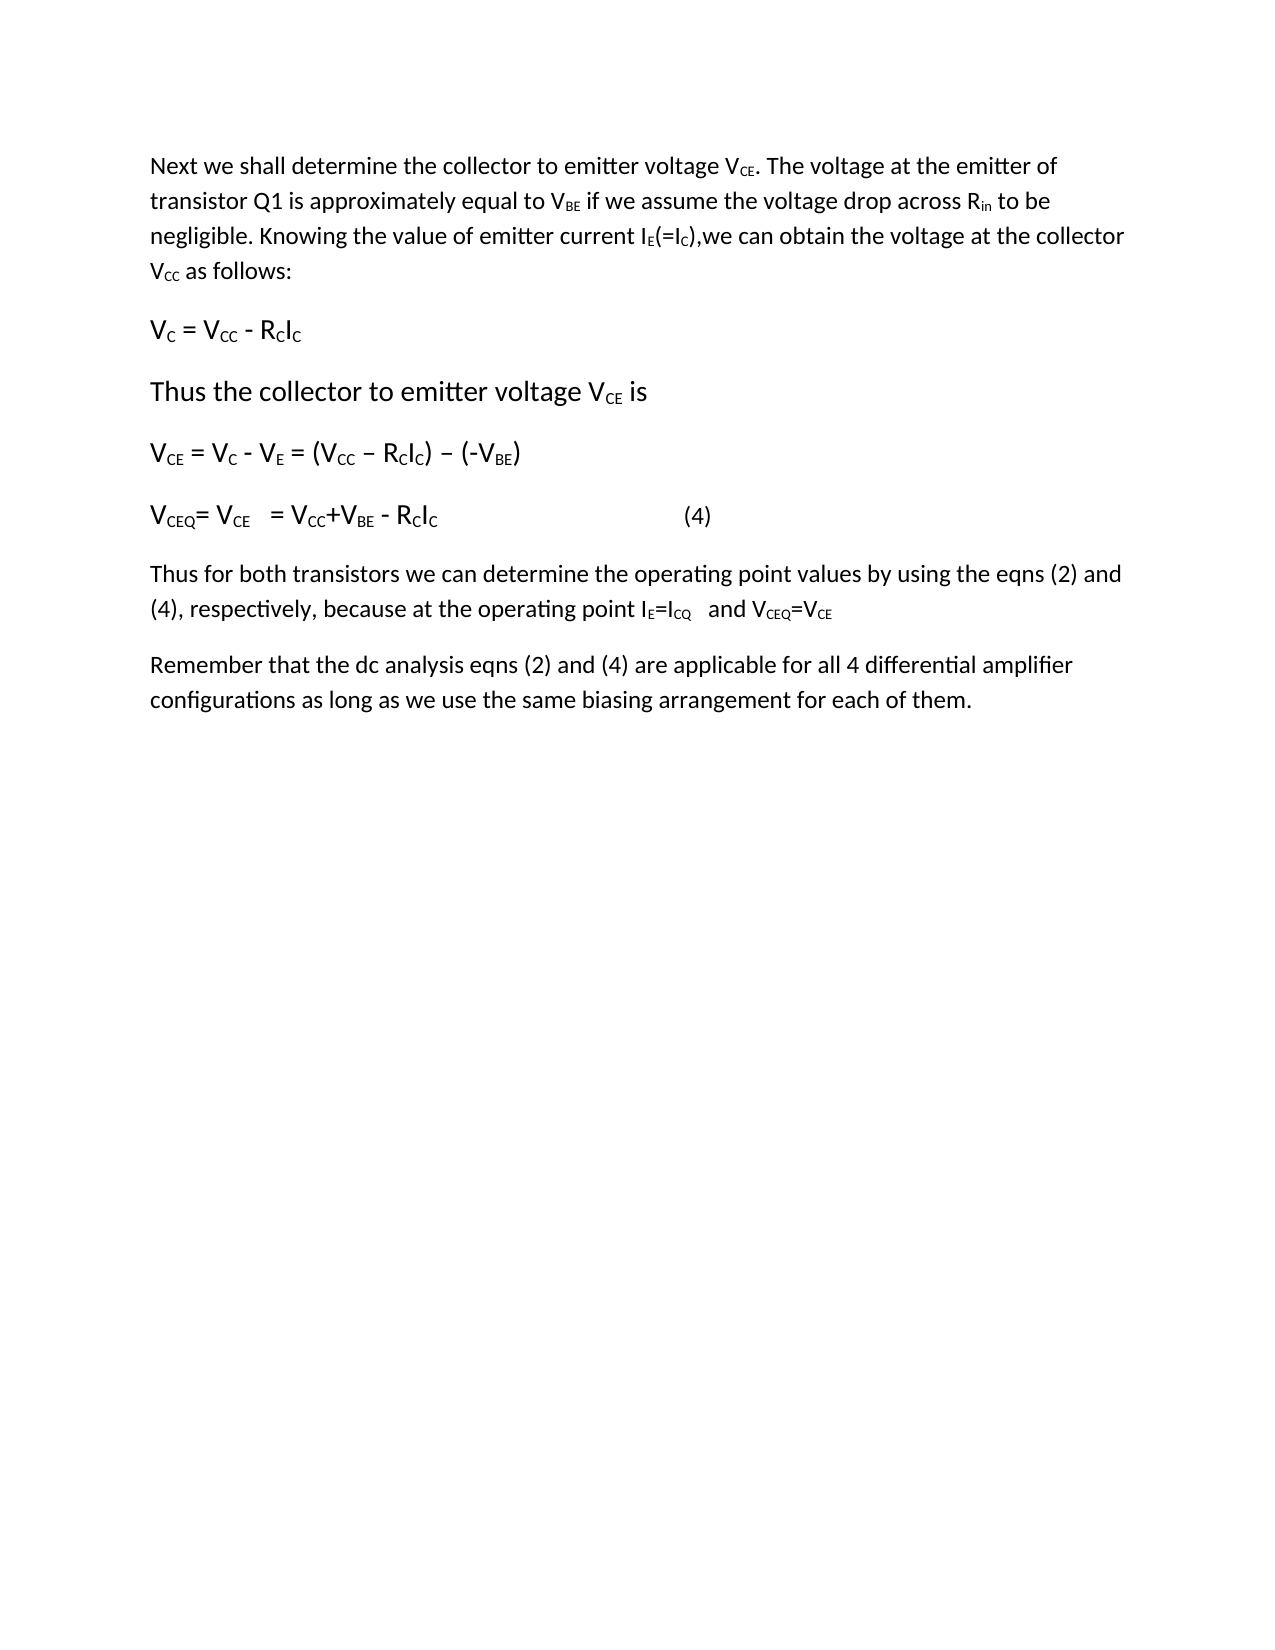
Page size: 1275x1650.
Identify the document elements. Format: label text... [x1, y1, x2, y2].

text VCE = VC - VE = (VCC – RCIC) – (-VBE) [150, 434, 1125, 470]
text Next we shall determine the collector to emitter voltage VCE. The voltage at the emitter of transistor Q1 is approximately equal to VBE if we assume the voltage drop across Rin to be negligible. Knowing the value of emitter current IE(=IC),we can obtain the voltage at the collector VCC as follows: [150, 150, 1125, 286]
text Thus the collector to emitter voltage VCE is [150, 373, 1125, 408]
text Thus for both transistors we can determine the operating point values by using the eqns (2) and (4), respectively, because at the operating point IE=ICQ and VCEQ=VCE [150, 558, 1125, 623]
text Remember that the dc analysis eqns (2) and (4) are applicable for all 4 differential amplifier configurations as long as we use the same biasing arrangement for each of them. [150, 649, 1125, 714]
text VC = VCC - RCIC [150, 311, 1125, 346]
text VCEQ= VCE = VCC+VBE - RCIC (4) [150, 496, 1125, 532]
